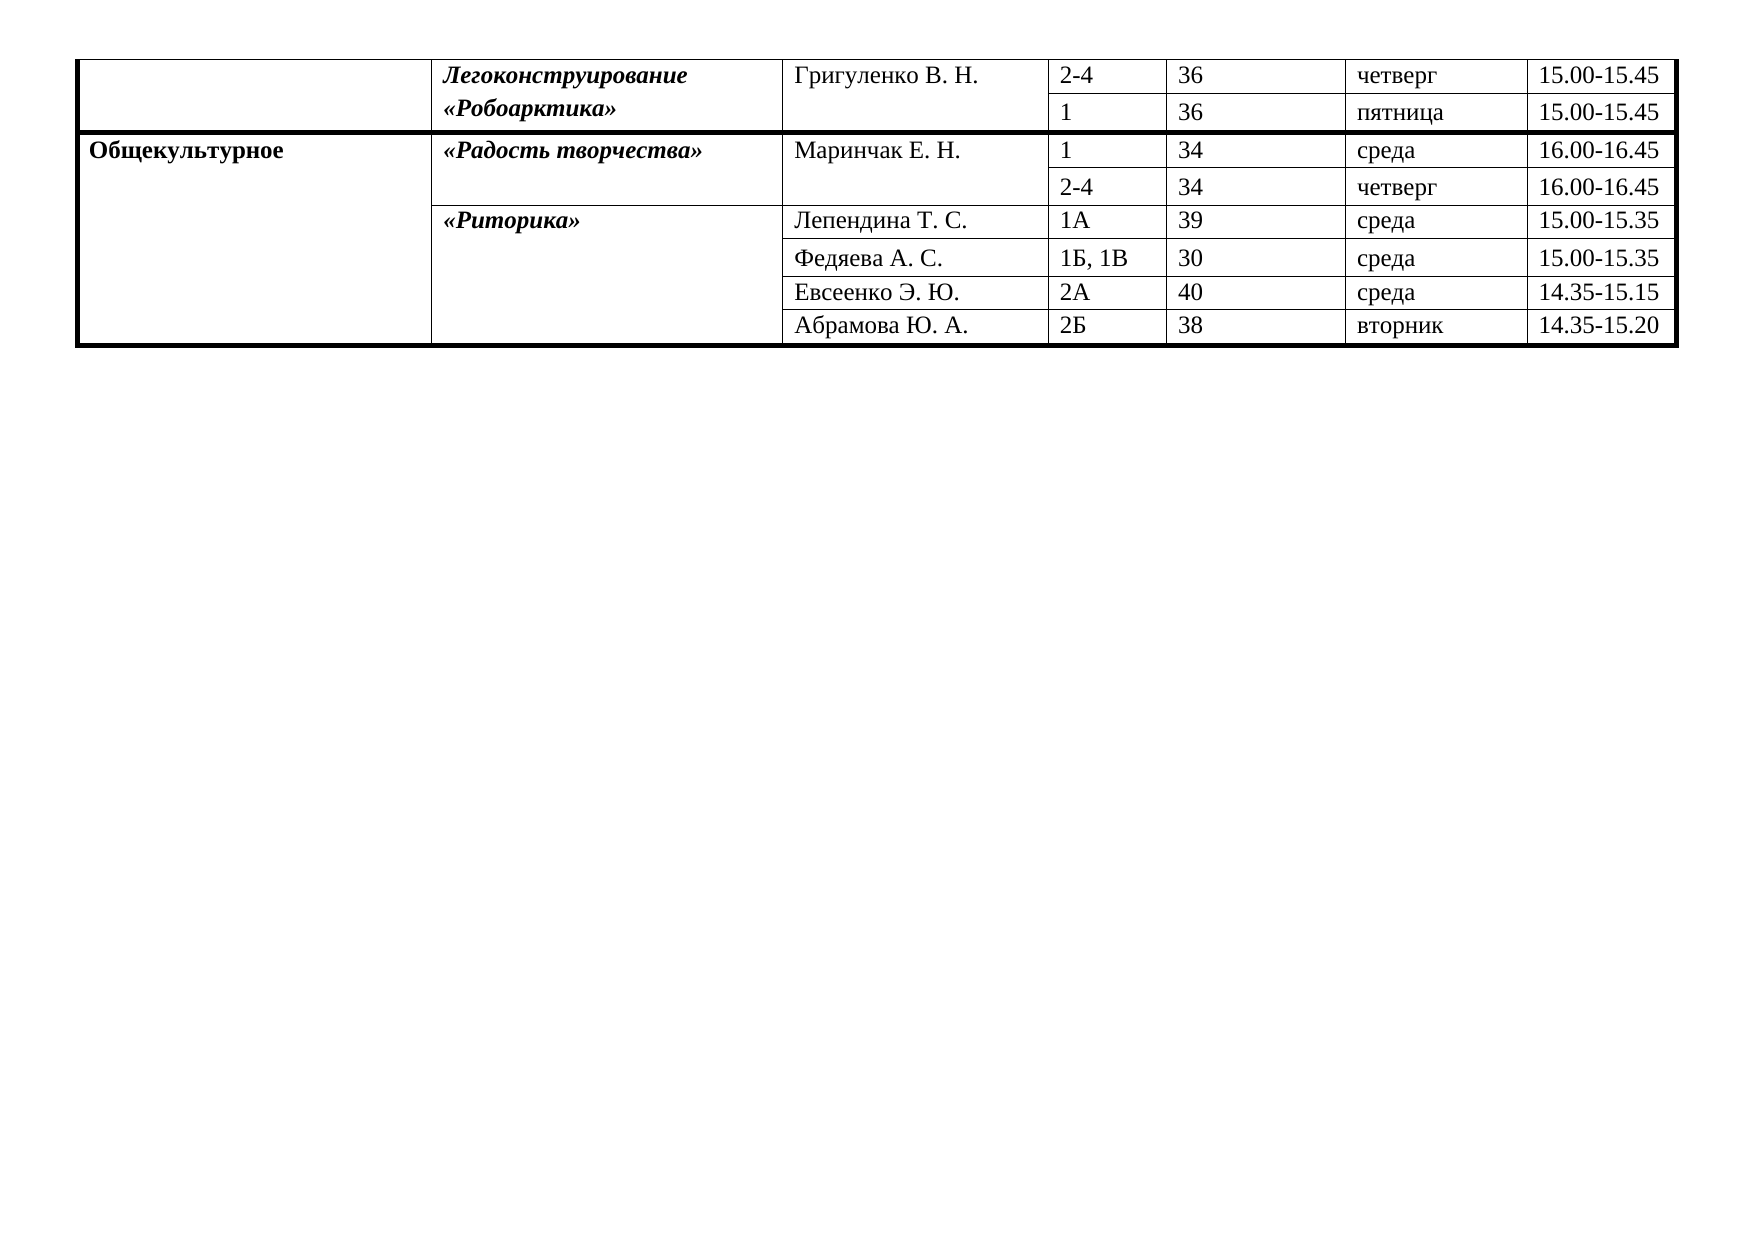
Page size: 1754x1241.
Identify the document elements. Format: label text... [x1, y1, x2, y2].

table_cell 14.35-15.20 [1528, 310, 1674, 343]
table_cell 1 [1049, 94, 1166, 130]
table_cell 16.00-16.45 [1528, 168, 1674, 204]
table_cell 34 [1167, 135, 1345, 167]
table_cell 39 [1167, 206, 1345, 238]
table_cell 34 [1167, 168, 1345, 204]
table_cell «Риторика» [432, 206, 782, 343]
table_cell 2-4 [1049, 168, 1166, 204]
table_cell 16.00-16.45 [1528, 135, 1674, 167]
table_cell Легоконструирование «Робоарктика» [432, 60, 782, 130]
table_cell Григуленко В. Н. [783, 60, 1048, 130]
table_cell среда [1346, 135, 1527, 167]
table_cell Евсеенко Э. Ю. [783, 277, 1048, 309]
table_cell 30 [1167, 239, 1345, 276]
table_cell 1 [1049, 135, 1166, 167]
table_cell 1А [1049, 206, 1166, 238]
table_cell 15.00-15.35 [1528, 239, 1674, 276]
table_cell четверг [1346, 168, 1527, 204]
table_cell 40 [1167, 277, 1345, 309]
table_cell Маринчак Е. Н. [783, 135, 1048, 204]
table_cell 36 [1167, 94, 1345, 130]
table_cell 15.00-15.35 [1528, 206, 1674, 238]
table_cell среда [1346, 206, 1527, 238]
table_cell 38 [1167, 310, 1345, 343]
table_cell 1Б, 1В [1049, 239, 1166, 276]
table_cell 15.00-15.45 [1528, 94, 1674, 130]
table_cell Лепендина Т. С. [783, 206, 1048, 238]
table_cell среда [1346, 277, 1527, 309]
table_cell четверг [1346, 60, 1527, 93]
table_cell 14.35-15.15 [1528, 277, 1674, 309]
table_cell вторник [1346, 310, 1527, 343]
table_cell 15.00-15.45 [1528, 60, 1674, 93]
table_cell Абрамова Ю. А. [783, 310, 1048, 343]
table_cell 2Б [1049, 310, 1166, 343]
table_cell 36 [1167, 60, 1345, 93]
table_cell 2А [1049, 277, 1166, 309]
table_cell пятница [1346, 94, 1527, 130]
table_cell Федяева А. С. [783, 239, 1048, 276]
table_cell 2-4 [1049, 60, 1166, 93]
table_cell «Радость творчества» [432, 135, 782, 204]
table_cell Общекультурное [80, 135, 431, 343]
table_cell среда [1346, 239, 1527, 276]
